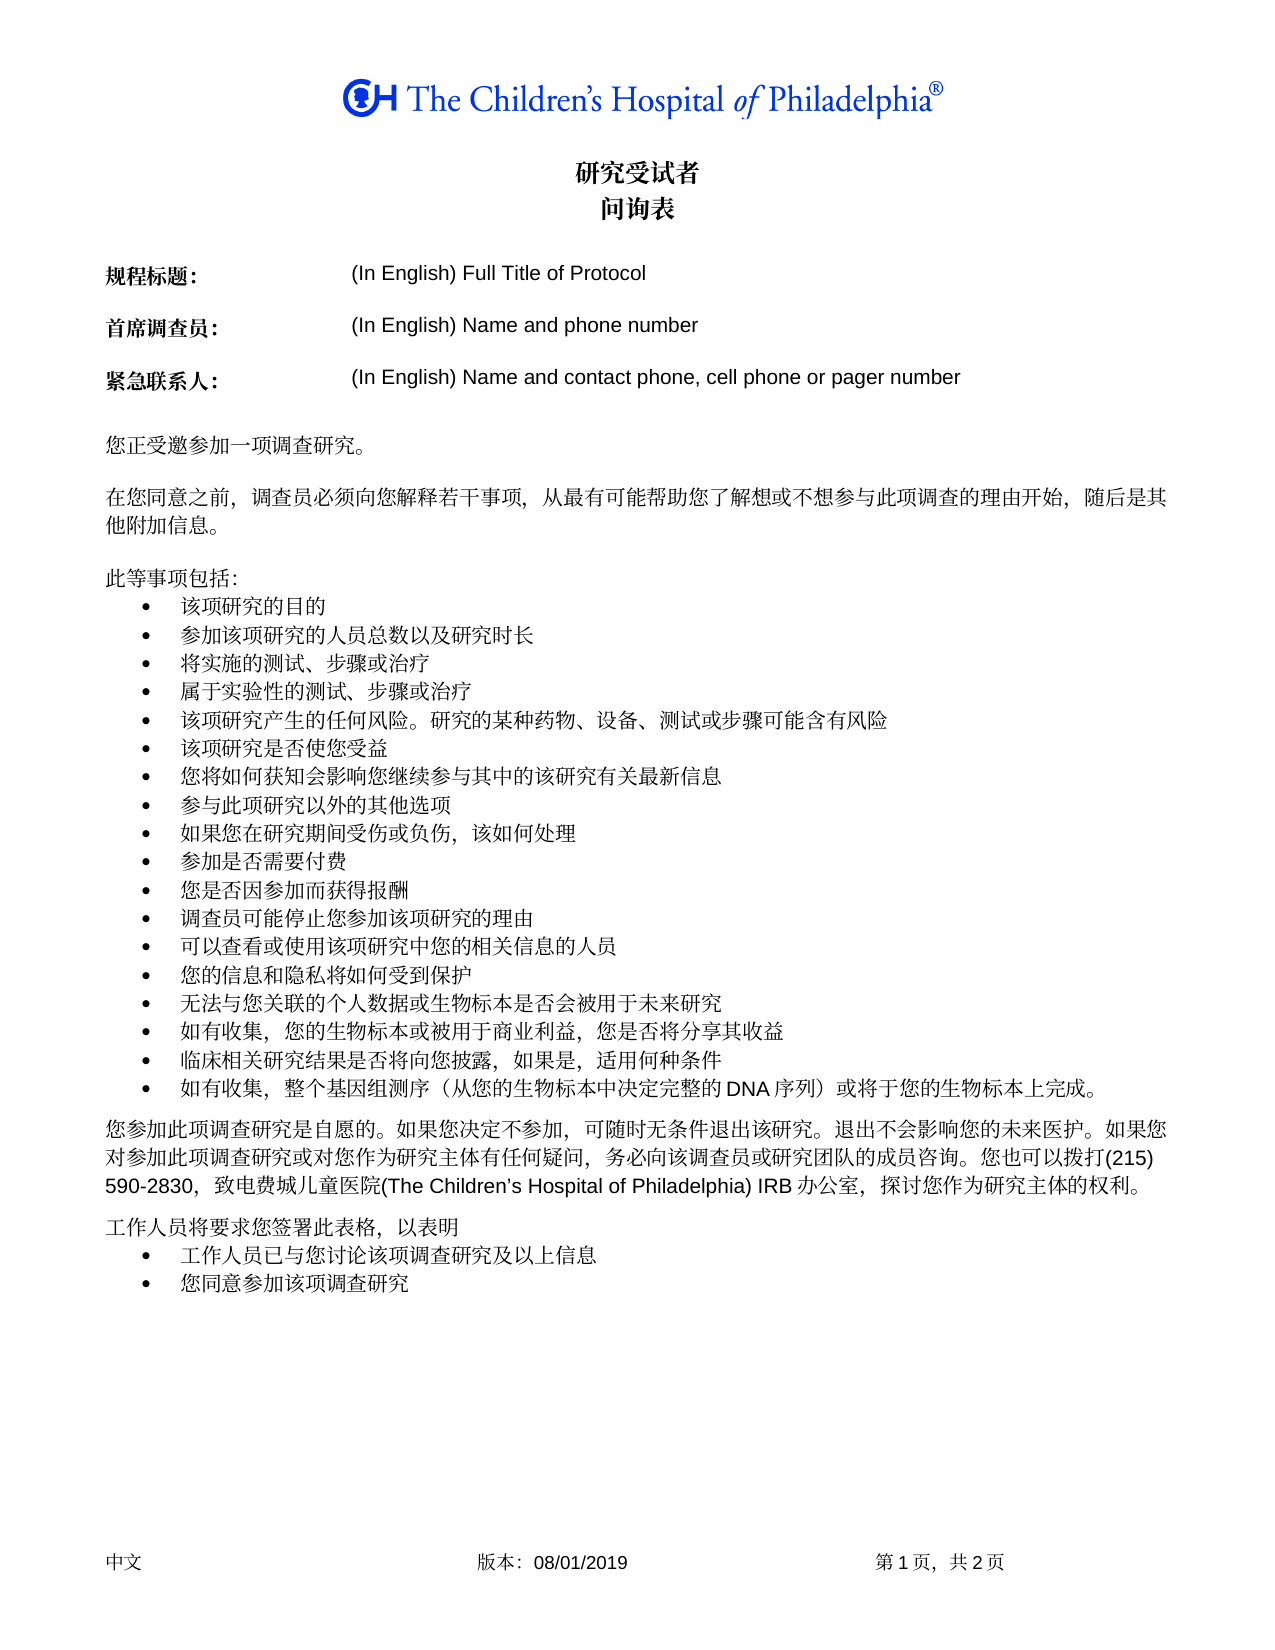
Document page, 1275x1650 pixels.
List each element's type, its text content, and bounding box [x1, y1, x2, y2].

list 该项研究是否使您受益 [142, 734, 1170, 762]
list 无法与您关联的个人数据或生物标本是否会被用于未来研究 [142, 989, 1170, 1017]
text 在您同意之前，调查员必须向您解释若干事项，从最有可能帮助您了解想或不想参与此项调查的理由开始，随后是其他附加信息。 [105, 483, 1170, 540]
list 可以查看或使用该项研究中您的相关信息的人员 [142, 932, 1170, 960]
list 如有收集，整个基因组测序（从您的生物标本中决定完整的DNA序列）或将于您的生物标本上完成。 [142, 1074, 1170, 1102]
list 如果您在研究期间受伤或负伤，该如何处理 [142, 819, 1170, 847]
list 如有收集，您的生物标本或被用于商业利益，您是否将分享其收益 [142, 1017, 1170, 1045]
list 参加是否需要付费 [142, 847, 1170, 875]
picture [330, 75, 945, 120]
list 临床相关研究结果是否将向您披露，如果是，适用何种条件 [142, 1045, 1170, 1074]
table_cell 紧急联系人： [93, 355, 339, 407]
table_cell (In English) Name and contact phone, cell phone or pager number [339, 355, 1146, 407]
list 您同意参加该项调查研究 [142, 1269, 1170, 1297]
list 该项研究产生的任何风险。研究的某种药物、设备、测试或步骤可能含有风险 [142, 705, 1170, 734]
list 调查员可能停止您参加该项研究的理由 [142, 904, 1170, 932]
list 参与此项研究以外的其他选项 [142, 790, 1170, 819]
list 您的信息和隐私将如何受到保护 [142, 960, 1170, 989]
list 参加该项研究的人员总数以及研究时长 [142, 620, 1170, 649]
text 您参加此项调查研究是自愿的。如果您决定不参加，可随时无条件退出该研究。退出不会影响您的未来医护。如果您对参加此项调查研究或对您作为研究主体有任何疑问，务必向该调查员或研究团队的成员咨询。您也可以拨打(215) 590-2830，致电费城儿童医院(The Children’s Hospital of Philadelphia) IRB办公室，探讨您作为研究主体的权利。 [105, 1114, 1170, 1200]
text 此等事项包括： [105, 564, 1170, 592]
table_cell 首席调查员： [93, 302, 339, 354]
list 您将如何获知会影响您继续参与其中的该研究有关最新信息 [142, 762, 1170, 790]
list 该项研究的目的 [142, 592, 1170, 620]
table_header 规程标题： [93, 250, 339, 302]
list 将实施的测试、步骤或治疗 [142, 649, 1170, 677]
list 工作人员已与您讨论该项调查研究及以上信息 [142, 1241, 1170, 1269]
table_cell (In English) Name and phone number [339, 302, 1146, 354]
list 您是否因参加而获得报酬 [142, 875, 1170, 904]
table_header (In English) Full Title of Protocol [339, 250, 1146, 302]
list 属于实验性的测试、步骤或治疗 [142, 677, 1170, 705]
text 您正受邀参加一项调查研究。 [105, 431, 1170, 459]
text 工作人员将要求您签署此表格，以表明 [105, 1212, 1170, 1241]
